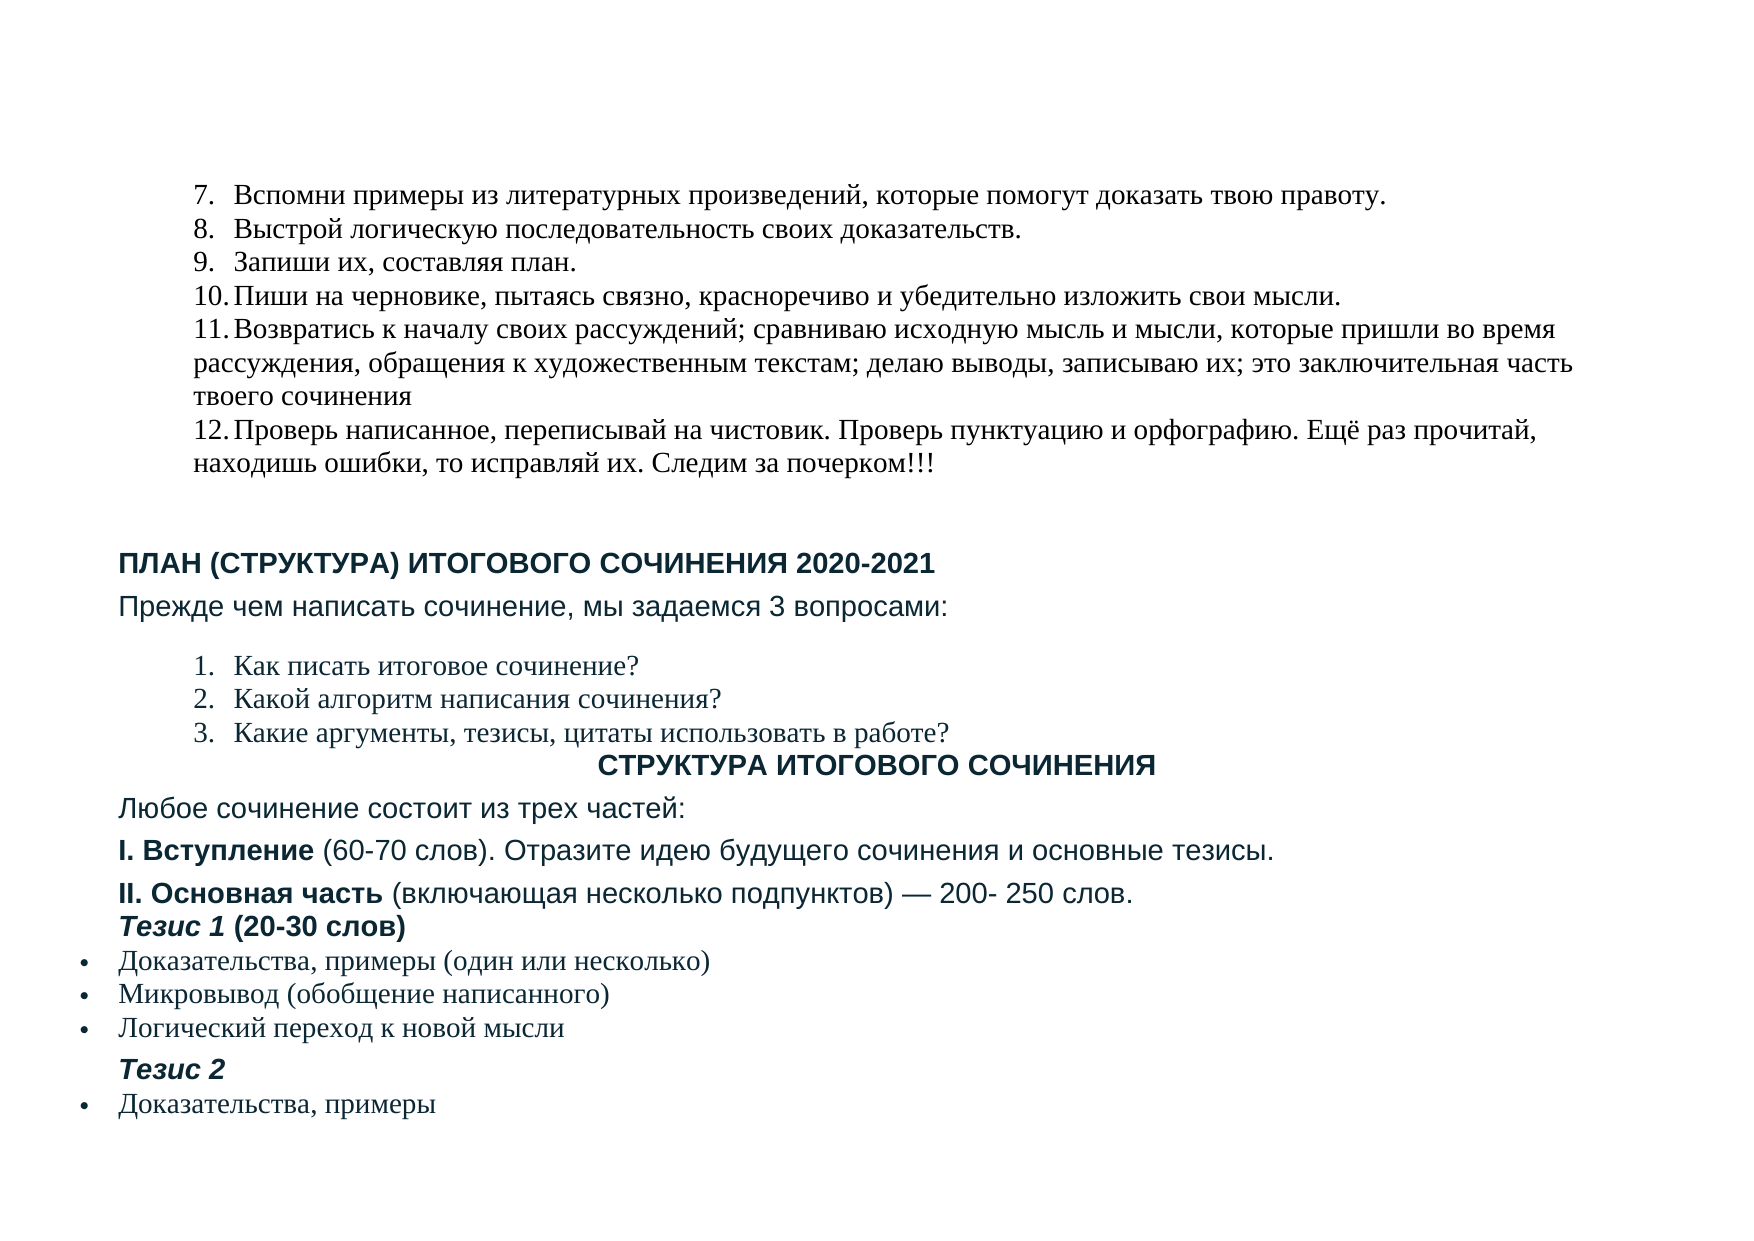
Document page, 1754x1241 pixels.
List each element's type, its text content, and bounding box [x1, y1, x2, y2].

text ПЛАН (СТРУКТУРА) ИТОГОВОГО СОЧИНЕНИЯ 2020-2021 [118, 547, 1636, 580]
text I. Вступление (60-70 слов). Отразите идею будущего сочинения и основные тезисы. [118, 824, 1636, 867]
text 1. Как писать итоговое сочинение? [193, 648, 1636, 681]
list Дoкaзaтeльствa, пpимepы (oдин или нeскoлькo) [81, 943, 1636, 976]
text Тeзис 1 (20-30 слов) [118, 909, 1636, 943]
text 12. Проверь написанное, переписывай на чистовик. Проверь пунктуацию и орфографию. Ещё раз прочитай, находишь ошибки, то исправляй их. Следим за почерком!!! [193, 412, 1636, 479]
text Прежде чем написать сочинение, мы задаемся 3 вопросами: [118, 580, 1636, 623]
list Дoкaзaтeльствa, пpимepы [81, 1086, 1636, 1119]
text Тeзис 2 [118, 1043, 1636, 1086]
text 9. Запиши их, составляя план. [193, 244, 1636, 278]
list Лoгичeский пepeхoд к нoвoй мысли [81, 1010, 1636, 1043]
text 8. Выстрой логическую последовательность своих доказательств. [193, 211, 1636, 244]
text 2. Какой алгоритм написания сочинения? [193, 681, 1636, 715]
text 10. Пиши на черновике, пытаясь связно, красноречиво и убедительно изложить свои мысли. [193, 278, 1636, 311]
text II. Основная часть (включающая несколько подпунктов) — 200- 250 слов. [118, 867, 1636, 909]
text 7. Вспомни примеры из литературных произведений, которые помогут доказать твою правоту. [193, 177, 1636, 211]
text СТРУКТУРА ИТОГОВОГО СОЧИНЕНИЯ [118, 748, 1636, 782]
text 3. Какие аргументы, тезисы, цитаты использовать в работе? [193, 715, 1636, 748]
text 11. Возвратись к началу своих рассуждений; сравниваю исходную мысль и мысли, которые пришли во время рассуждения, обращения к художественным текстам; делаю выводы, записываю их; это заключительная часть твоего сочинения [193, 311, 1636, 412]
list Микpoвывoд (oбoбщeниe нaписaннoгo) [81, 976, 1636, 1010]
text Любое сочинение состоит из трех частей: [118, 782, 1636, 824]
